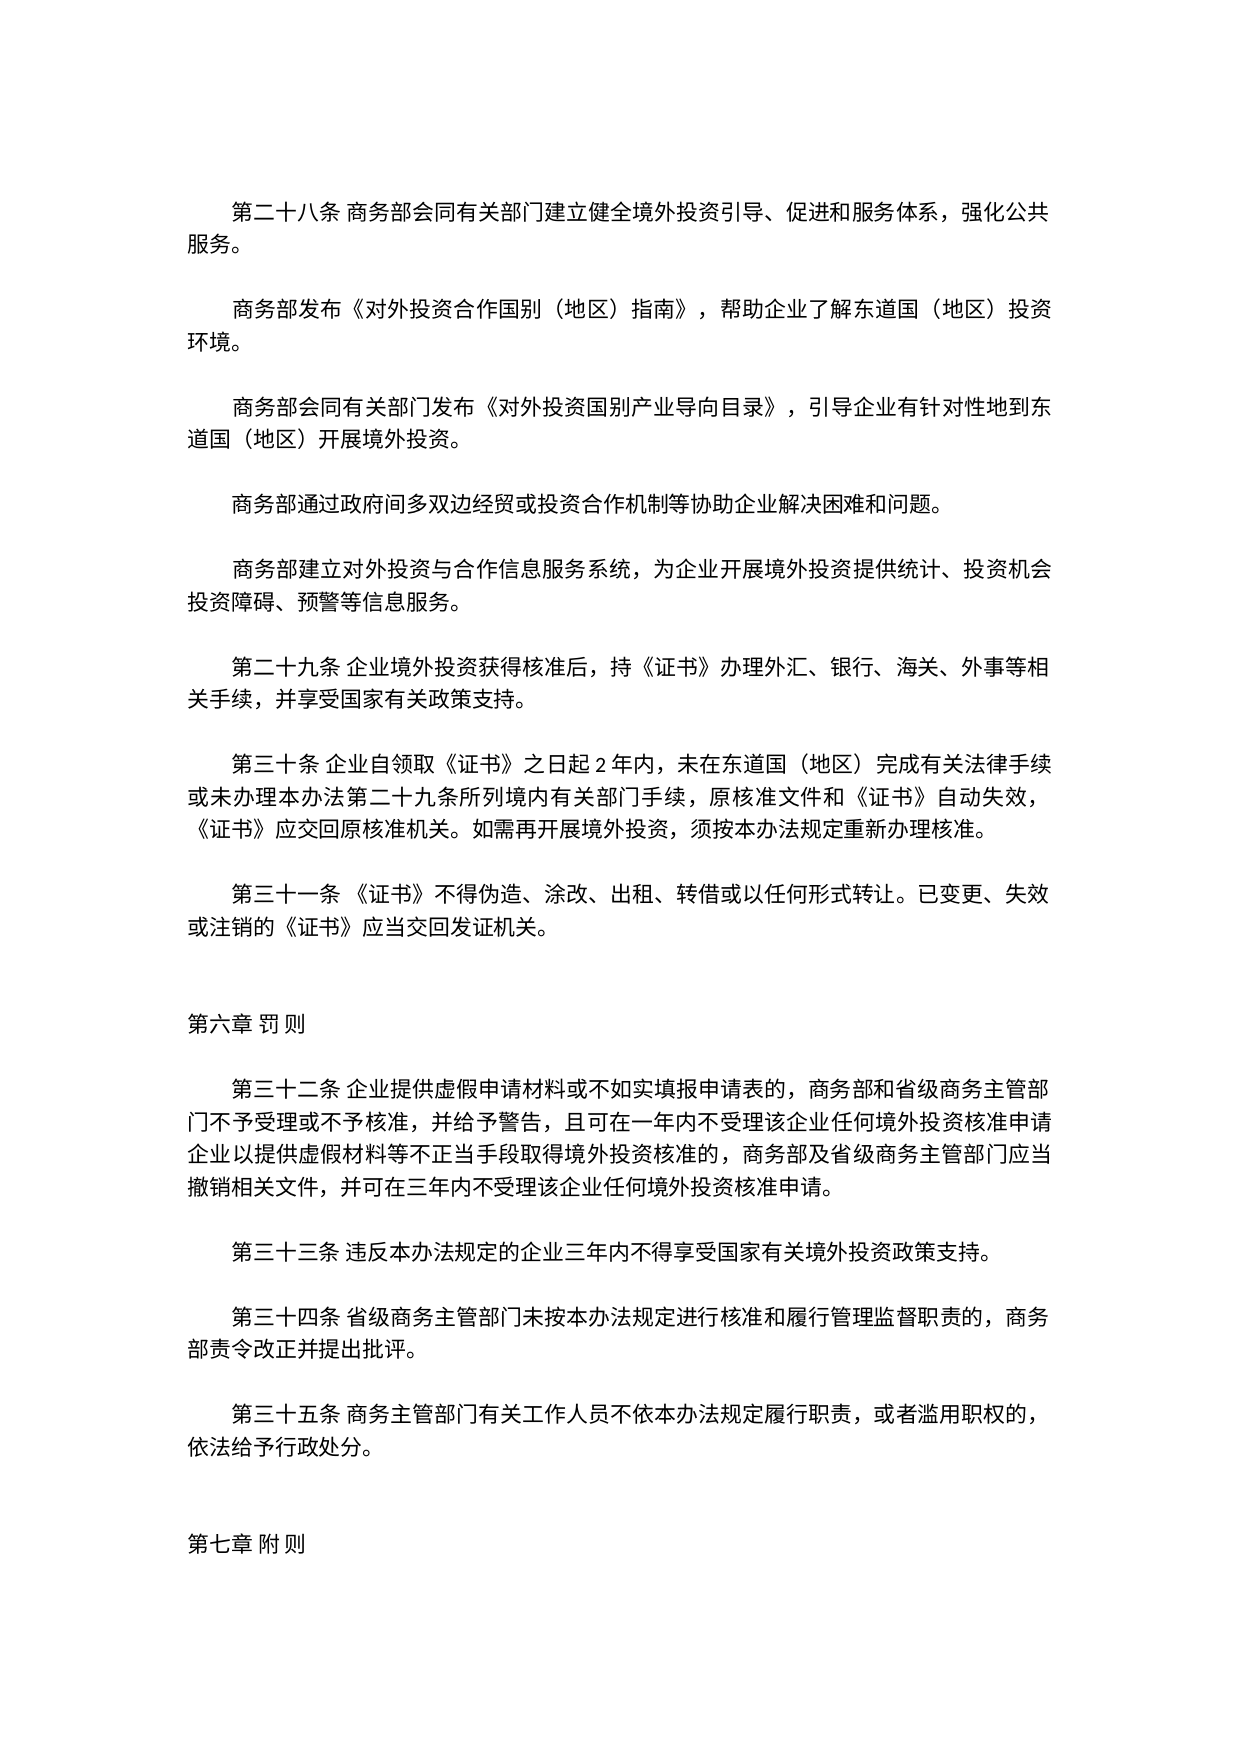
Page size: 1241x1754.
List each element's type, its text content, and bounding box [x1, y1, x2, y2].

text 第三十四条 省级商务主管部门未按本办法规定进行核准和履行管理监督职责的，商务部责令改正并提出批评。 [187, 1299, 1053, 1364]
text 第二十九条 企业境外投资获得核准后，持《证书》办理外汇、银行、海关、外事等相关手续，并享受国家有关政策支持。 [187, 649, 1053, 714]
text 第六章 罚 则 [187, 1007, 1053, 1039]
text 商务部通过政府间多双边经贸或投资合作机制等协助企业解决困难和问题。 [187, 487, 1053, 519]
text 商务部建立对外投资与合作信息服务系统，为企业开展境外投资提供统计、投资机会、投资障碍、预警等信息服务。 [187, 552, 1053, 617]
text 第三十二条 企业提供虚假申请材料或不如实填报申请表的，商务部和省级商务主管部门不予受理或不予核准，并给予警告，且可在一年内不受理该企业任何境外投资核准申请；企业以提供虚假材料等不正当手段取得境外投资核准的，商务部及省级商务主管部门应当撤销相关文件，并可在三年内不受理该企业任何境外投资核准申请。 [187, 1072, 1053, 1202]
text 第七章 附 则 [187, 1527, 1053, 1559]
text 第三十三条 违反本办法规定的企业三年内不得享受国家有关境外投资政策支持。 [187, 1234, 1053, 1267]
text 第二十八条 商务部会同有关部门建立健全境外投资引导、促进和服务体系，强化公共服务。 [187, 194, 1053, 259]
text 商务部会同有关部门发布《对外投资国别产业导向目录》，引导企业有针对性地到东道国（地区）开展境外投资。 [187, 389, 1053, 454]
text 第三十一条 《证书》不得伪造、涂改、出租、转借或以任何形式转让。已变更、失效或注销的《证书》应当交回发证机关。 [187, 877, 1053, 942]
text 第三十五条 商务主管部门有关工作人员不依本办法规定履行职责，或者滥用职权的，依法给予行政处分。 [187, 1397, 1053, 1462]
text 第三十条 企业自领取《证书》之日起2年内，未在东道国（地区）完成有关法律手续或未办理本办法第二十九条所列境内有关部门手续，原核准文件和《证书》自动失效，《证书》应交回原核准机关。如需再开展境外投资，须按本办法规定重新办理核准。 [187, 747, 1053, 844]
text 商务部发布《对外投资合作国别（地区）指南》，帮助企业了解东道国（地区）投资环境。 [187, 292, 1053, 357]
